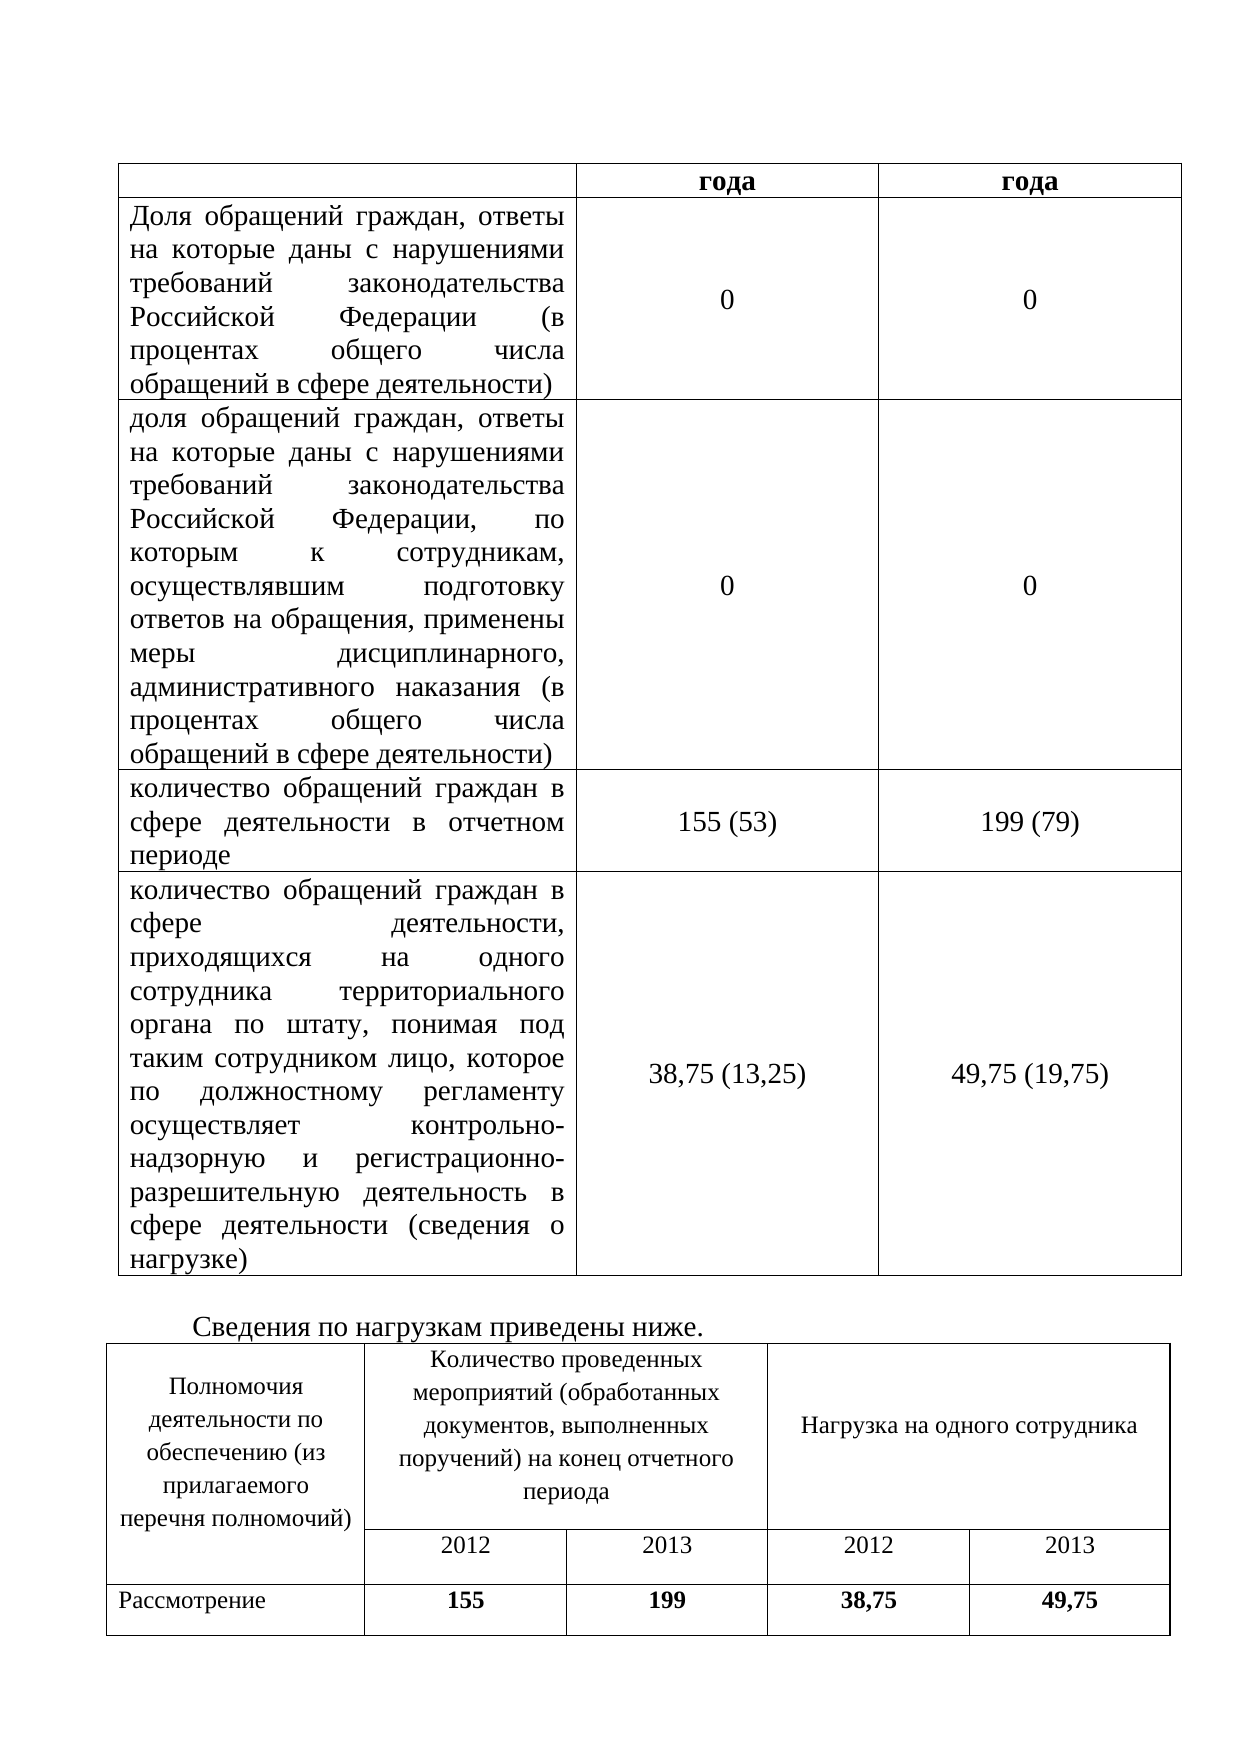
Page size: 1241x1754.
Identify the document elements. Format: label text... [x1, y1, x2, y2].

table_header Полномочия деятельности по обеспечению (из прилагаемого перечня полномочий) [107, 1344, 364, 1584]
table_cell 199 (79) [879, 770, 1181, 871]
table_cell 0 [577, 198, 878, 399]
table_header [879, 164, 1181, 197]
table_cell 38,75 [768, 1585, 969, 1635]
table_cell количество обращений граждан в сфере деятельности, приходящихся на одного сотрудника территориального органа по штату, понимая под таким сотрудником лицо, которое по должностному регламенту осуществляет контрольно-надзорную и регистрационно-разрешительную деятельность в сфере деятельности (сведения о нагрузке) [119, 872, 576, 1274]
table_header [119, 164, 576, 197]
table_cell 155 (53) [577, 770, 878, 871]
table_cell количество обращений граждан в сфере деятельности в отчетном периоде [119, 770, 576, 871]
table_cell доля обращений граждан, ответы на которые даны с нарушениями требований законодательства Российской Федерации, по которым к сотрудникам, осуществлявшим подготовку ответов на обращения, применены меры дисциплинарного, административного наказания (в процентах общего числа обращений в сфере деятельности) [119, 400, 576, 769]
table_cell 2013 [970, 1530, 1169, 1584]
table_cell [107, 1585, 364, 1635]
table_header Количество проведенных мероприятий (обработанных документов, выполненных поручений) на конец отчетного периода [365, 1344, 767, 1529]
table_header Нагрузка на одного сотрудника [768, 1344, 1169, 1529]
table_cell 155 [365, 1585, 566, 1635]
table_cell 2013 [567, 1530, 767, 1584]
text Сведения по нагрузкам приведены ниже. [118, 1309, 1181, 1343]
table_cell 199 [567, 1585, 767, 1635]
table_cell 0 [879, 198, 1181, 399]
table_cell 2012 [365, 1530, 566, 1584]
table_cell Доля обращений граждан, ответы на которые даны с нарушениями требований законодательства Российской Федерации (в процентах общего числа обращений в сфере деятельности) [119, 198, 576, 399]
table_cell 0 [879, 400, 1181, 769]
table_cell 0 [577, 400, 878, 769]
table_cell 2012 [768, 1530, 969, 1584]
table_cell 49,75 (19,75) [879, 872, 1181, 1274]
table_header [577, 164, 878, 197]
table_cell 49,75 [970, 1585, 1169, 1635]
table_cell 38,75 (13,25) [577, 872, 878, 1274]
